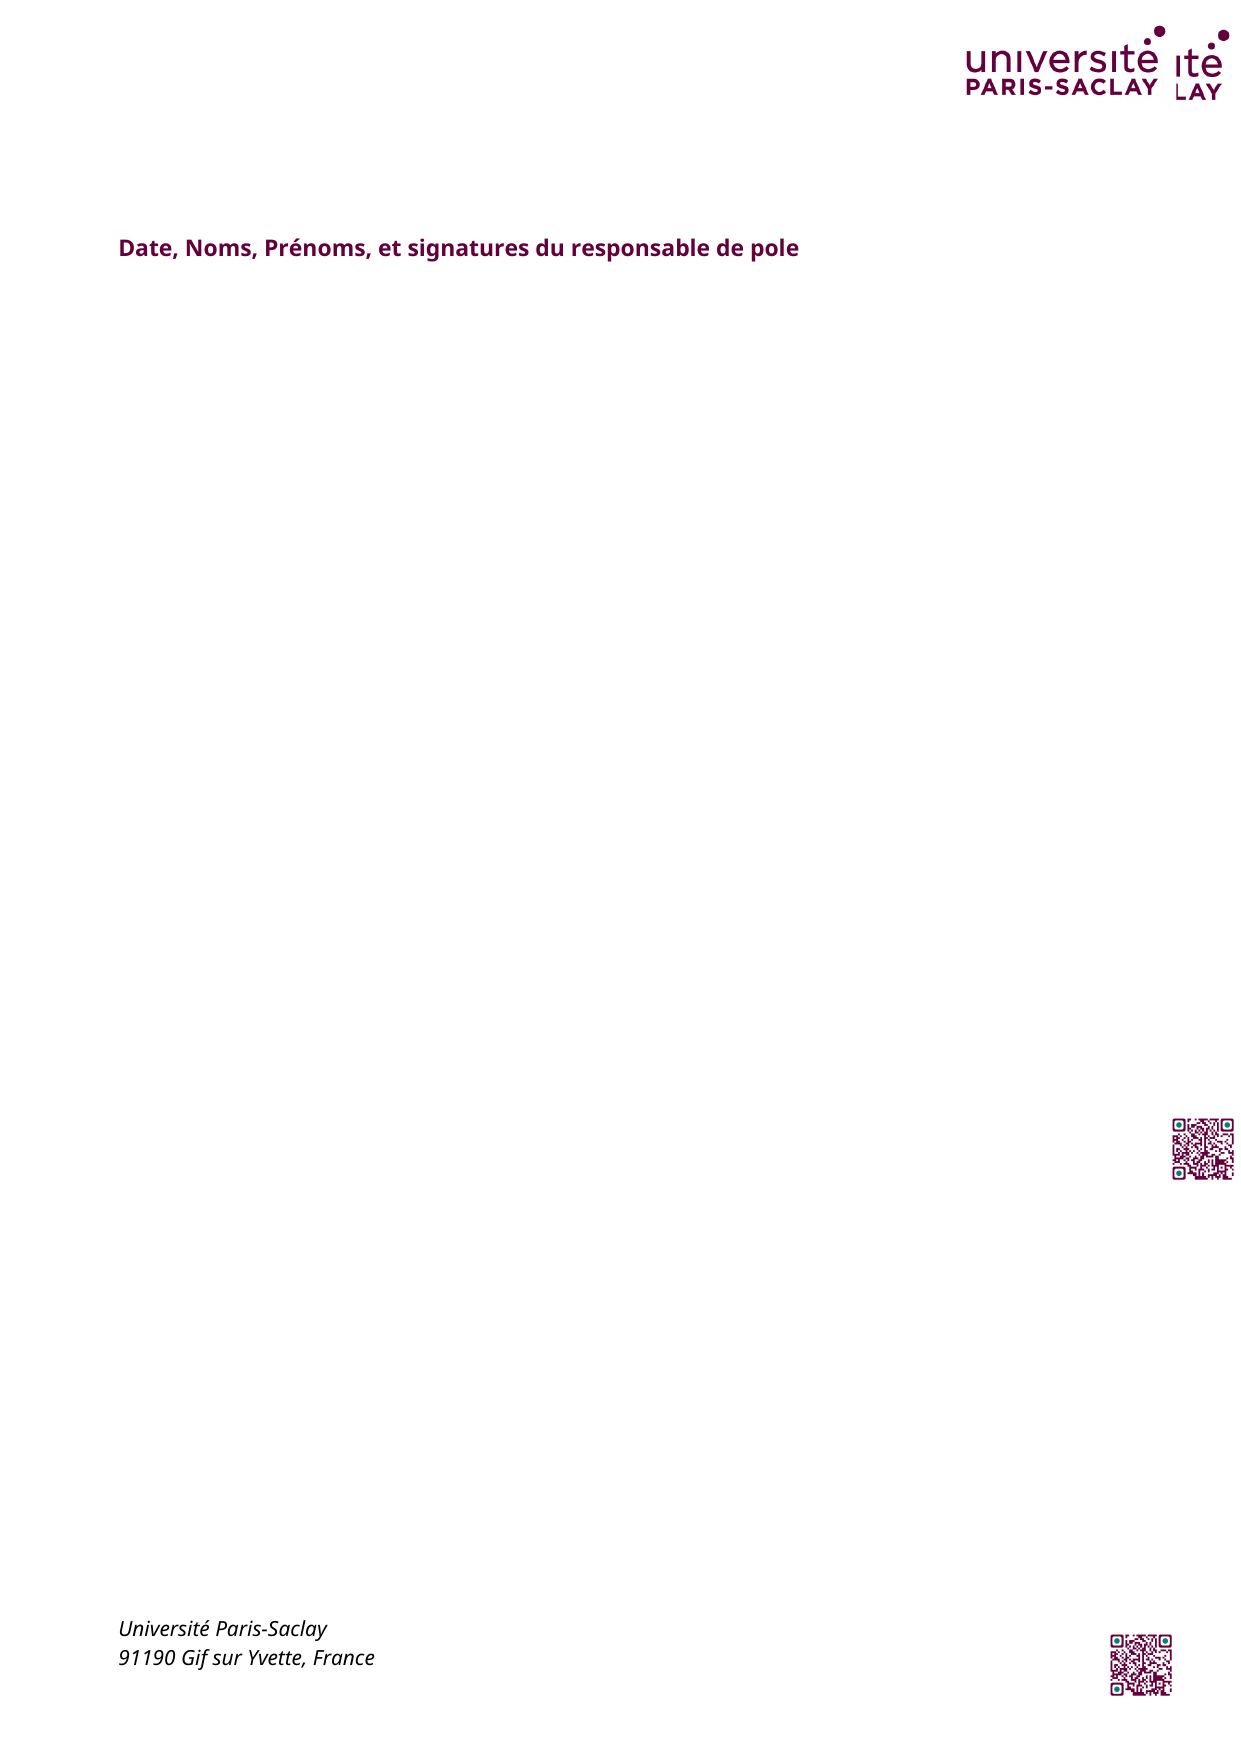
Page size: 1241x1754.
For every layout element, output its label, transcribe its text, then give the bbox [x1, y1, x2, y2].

subtitle Date, Noms, Prénoms, et signatures du responsable de pole [118, 232, 1122, 263]
picture [1103, 1627, 1179, 1703]
picture [1165, 1112, 1241, 1187]
picture [954, 11, 1240, 110]
